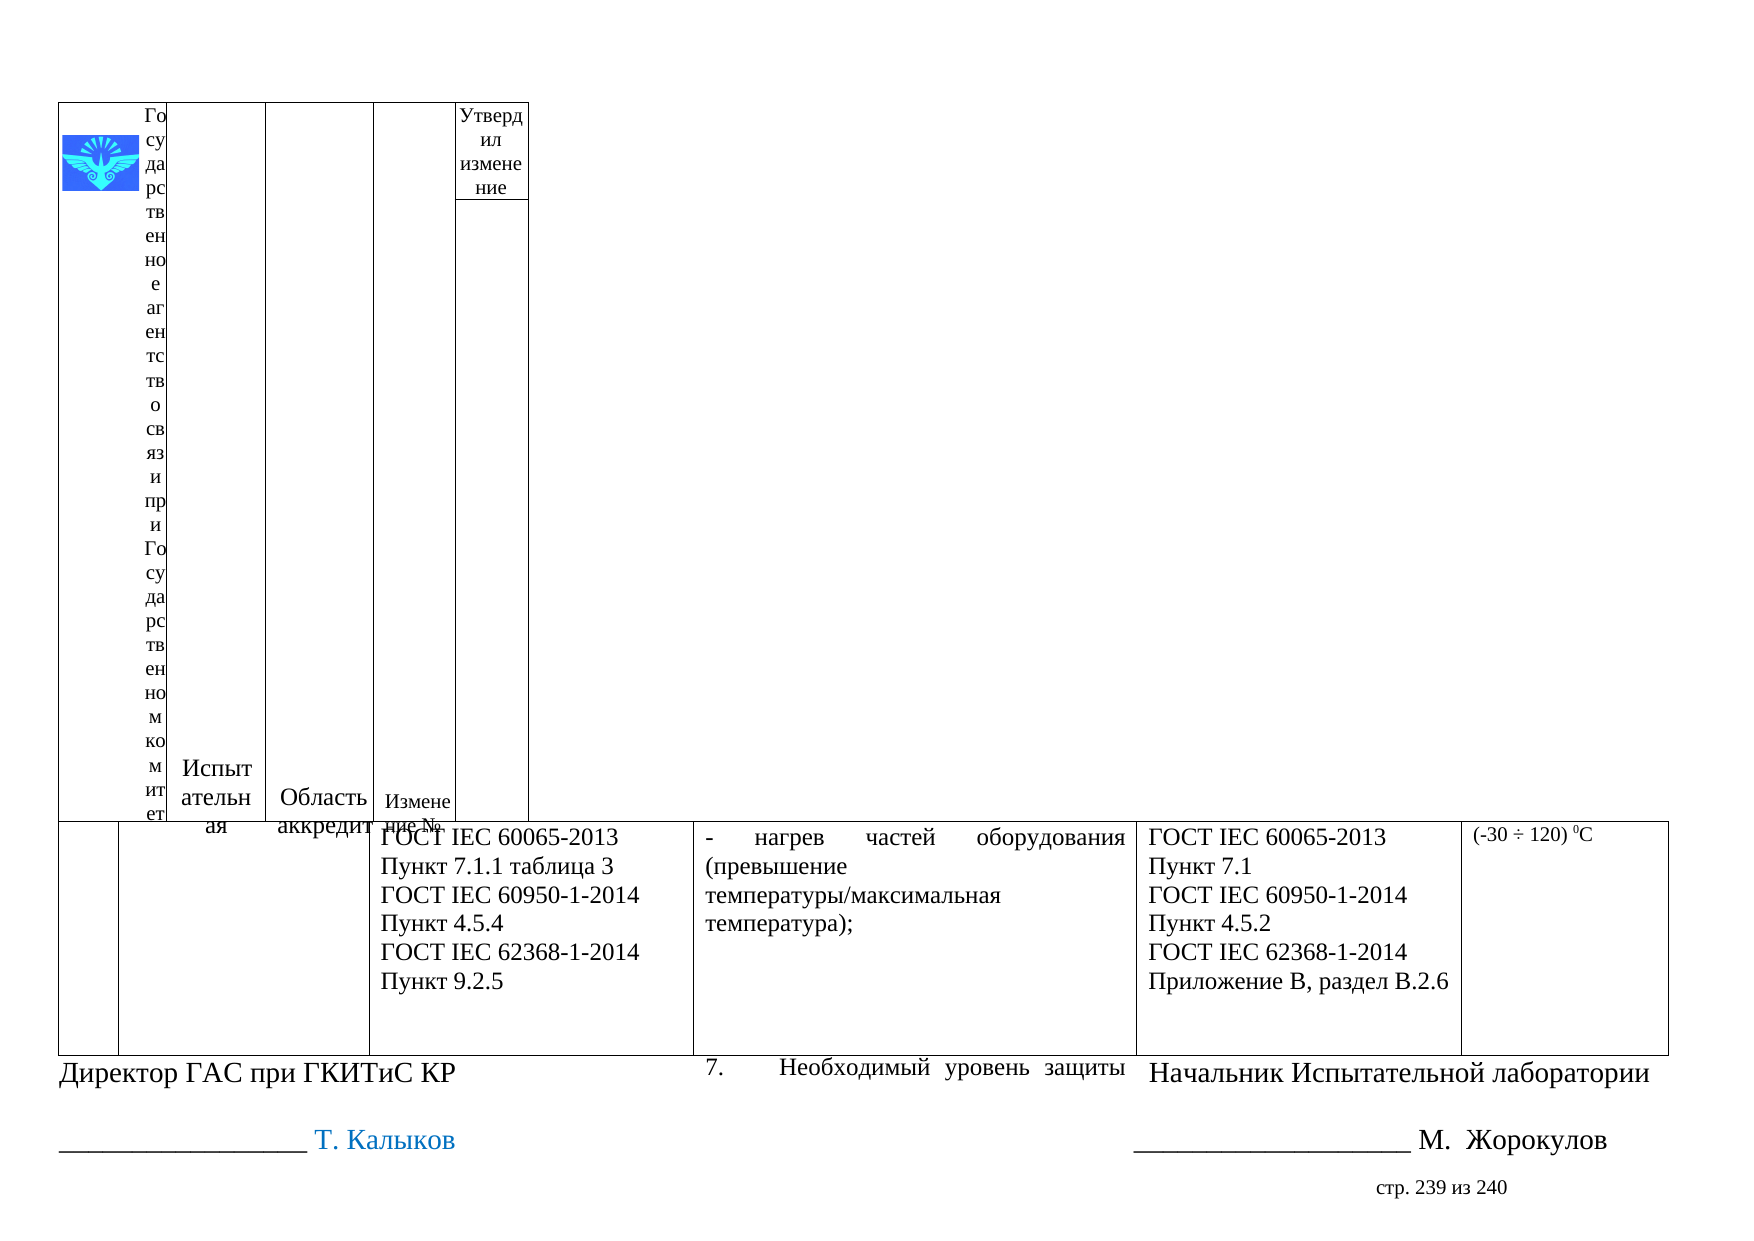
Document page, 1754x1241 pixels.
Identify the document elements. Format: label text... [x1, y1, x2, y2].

table_cell ГОСТ IEC 60065-2013 Пункт 7.1 ГОСТ IEC 60950-1-2014 Пункт 4.5.2 ГОСТ IEC 62368-1-2014 Приложение В, раздел В.2.6 ГОСТ Р ИСО 3744-2013 (ГОСТ 12.1.026-2002) ГОСТ Р ИСО 3746-2013 (ГОСТ 12.1.028-2002) Пункты 6 [1137, 822, 1461, 1055]
table_cell - нагрев частей оборудования (превышение температуры/максимальная температура); Необходимый уровень защиты от опасностей неэлектрического происхождения, возникающих при применении низковольтного оборудования, в том числе вызванных физическими, химическими или биологическими факторами: - шумовые характеристики: Технический метод; Ориентировочный метод (открытая площадка, помещение). [694, 822, 1136, 1055]
table_cell (-30 ÷ 120) 0С 1 Гц ÷ 8 кГц (20 ÷140) дБ [1462, 822, 1668, 1055]
table_cell [119, 822, 369, 1055]
table_cell [59, 822, 118, 1055]
table_cell ГОСТ IEC 60065-2013 Пункт 7.1.1 таблица 3 ГОСТ IEC 60950-1-2014 Пункт 4.5.4 ГОСТ IEC 62368-1-2014 Пункт 9.2.5 ГОСТ 26329-84 Таблица 1 ГОСТ 12.1.003-83 Пункт 2.3 Таблица [370, 822, 693, 1055]
picture [62, 135, 140, 191]
